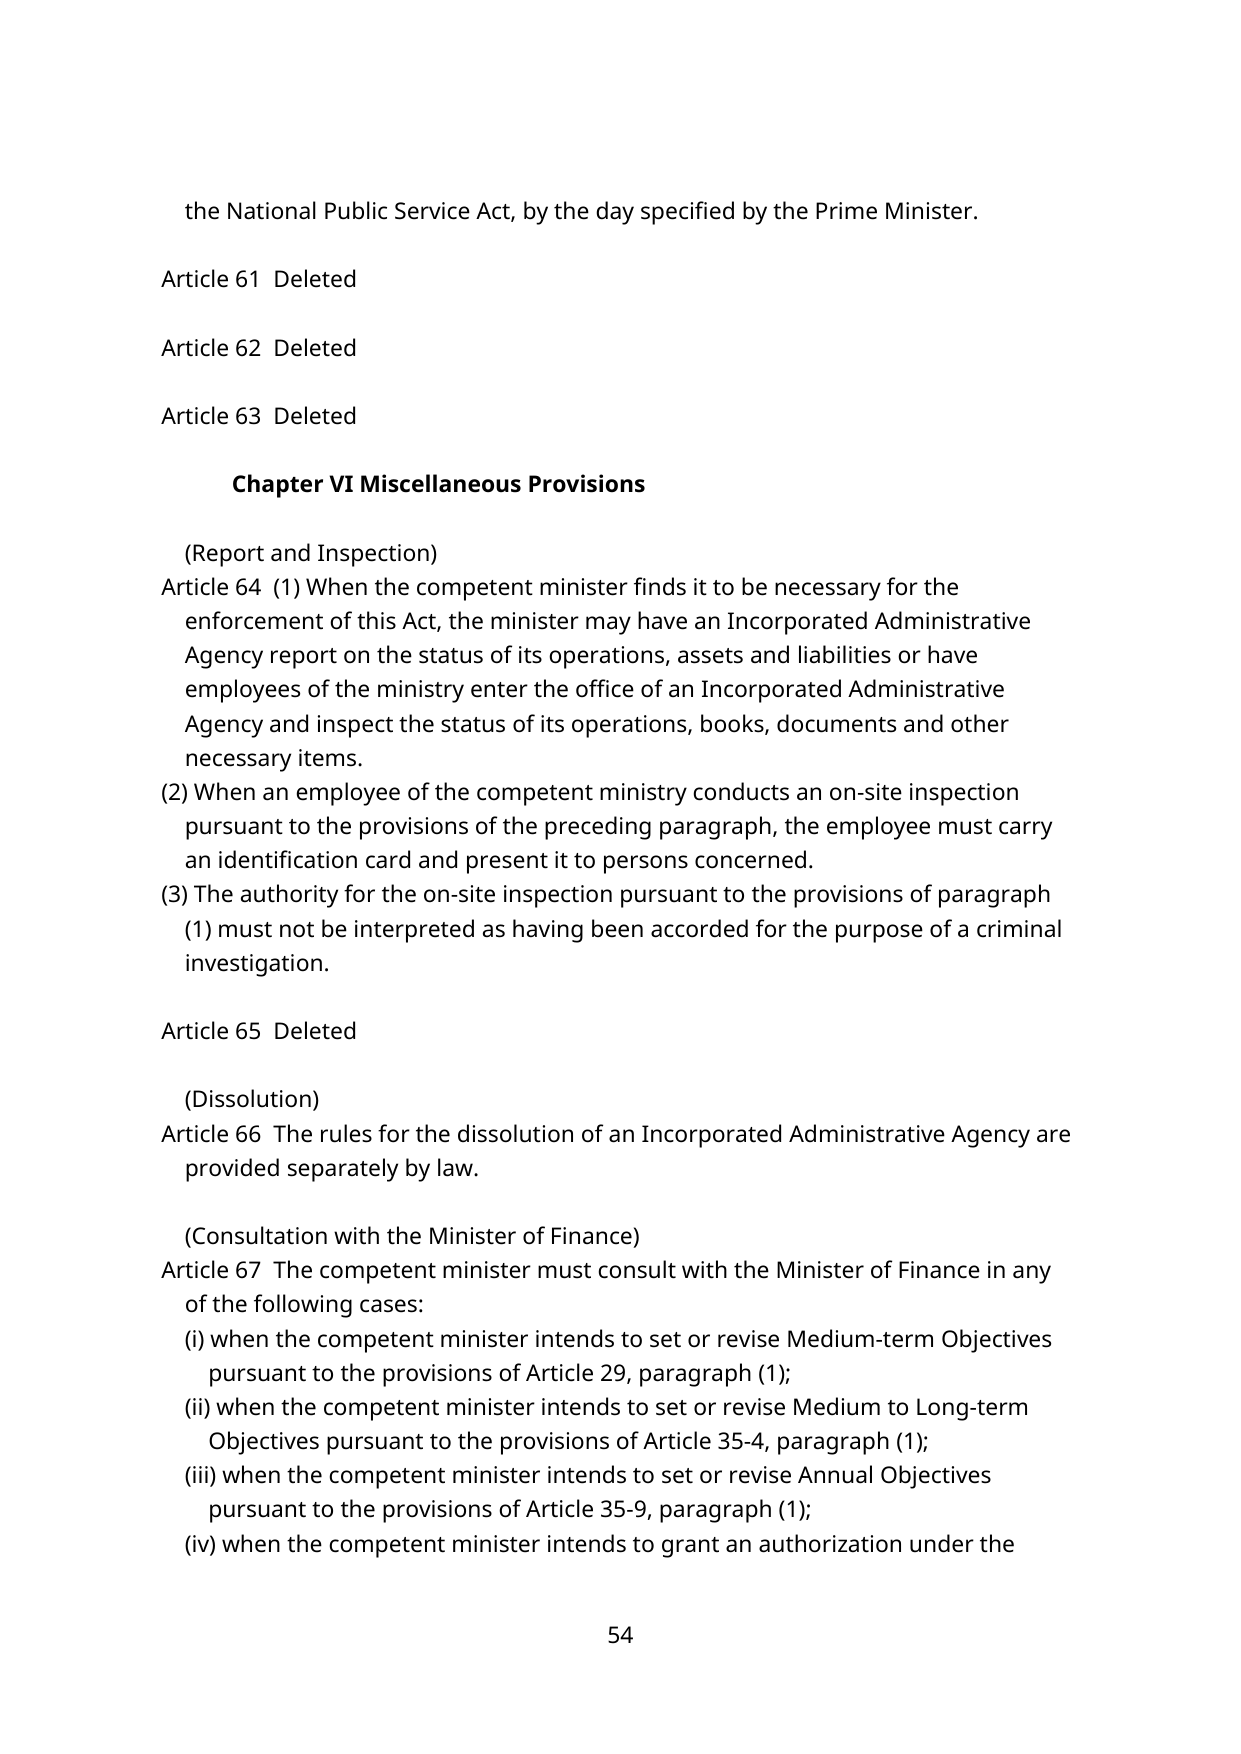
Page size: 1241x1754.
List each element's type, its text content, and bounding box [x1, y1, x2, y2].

text Article 63 Deleted [161, 399, 1079, 433]
text (ii) when the competent minister intends to set or revise Medium to Long-term Objectives pursuant to the provisions of Article 35-4, paragraph (1); [184, 1389, 1079, 1458]
text (Report and Inspection) [184, 535, 1079, 569]
text (iii) when the competent minister intends to set or revise Annual Objectives pursuant to the provisions of Article 35-9, paragraph (1); [184, 1458, 1079, 1526]
text Article 65 Deleted [161, 1014, 1079, 1048]
text Article 66 The rules for the dissolution of an Incorporated Administrative Agency are provided separately by law. [161, 1116, 1079, 1184]
text Article 62 Deleted [161, 330, 1079, 364]
text Article 67 The competent minister must consult with the Minister of Finance in any of the following cases: [161, 1253, 1079, 1321]
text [184, 1526, 1079, 1560]
text Chapter VI Miscellaneous Provisions [230, 467, 1079, 501]
text Article 61 Deleted [161, 262, 1079, 296]
text (i) when the competent minister intends to set or revise Medium-term Objectives pursuant to the provisions of Article 29, paragraph (1); [184, 1321, 1079, 1389]
text (2) When an employee of the competent ministry conducts an on-site inspection pursuant to the provisions of the preceding paragraph, the employee must carry an identification card and present it to persons concerned. [161, 774, 1079, 877]
text (Dissolution) [184, 1082, 1079, 1116]
text Article 64 (1) When the competent minister finds it to be necessary for the enforcement of this Act, the minister may have an Incorporated Administrative Agency report on the status of its operations, assets and liabilities or have employees of the ministry enter the office of an Incorporated Administrative Agency and inspect the status of its operations, books, documents and other necessary items. [161, 569, 1079, 774]
text (Consultation with the Minister of Finance) [184, 1219, 1079, 1253]
text (3) The authority for the on-site inspection pursuant to the provisions of paragraph (1) must not be interpreted as having been accorded for the purpose of a criminal investigation. [161, 877, 1079, 979]
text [161, 194, 1079, 228]
